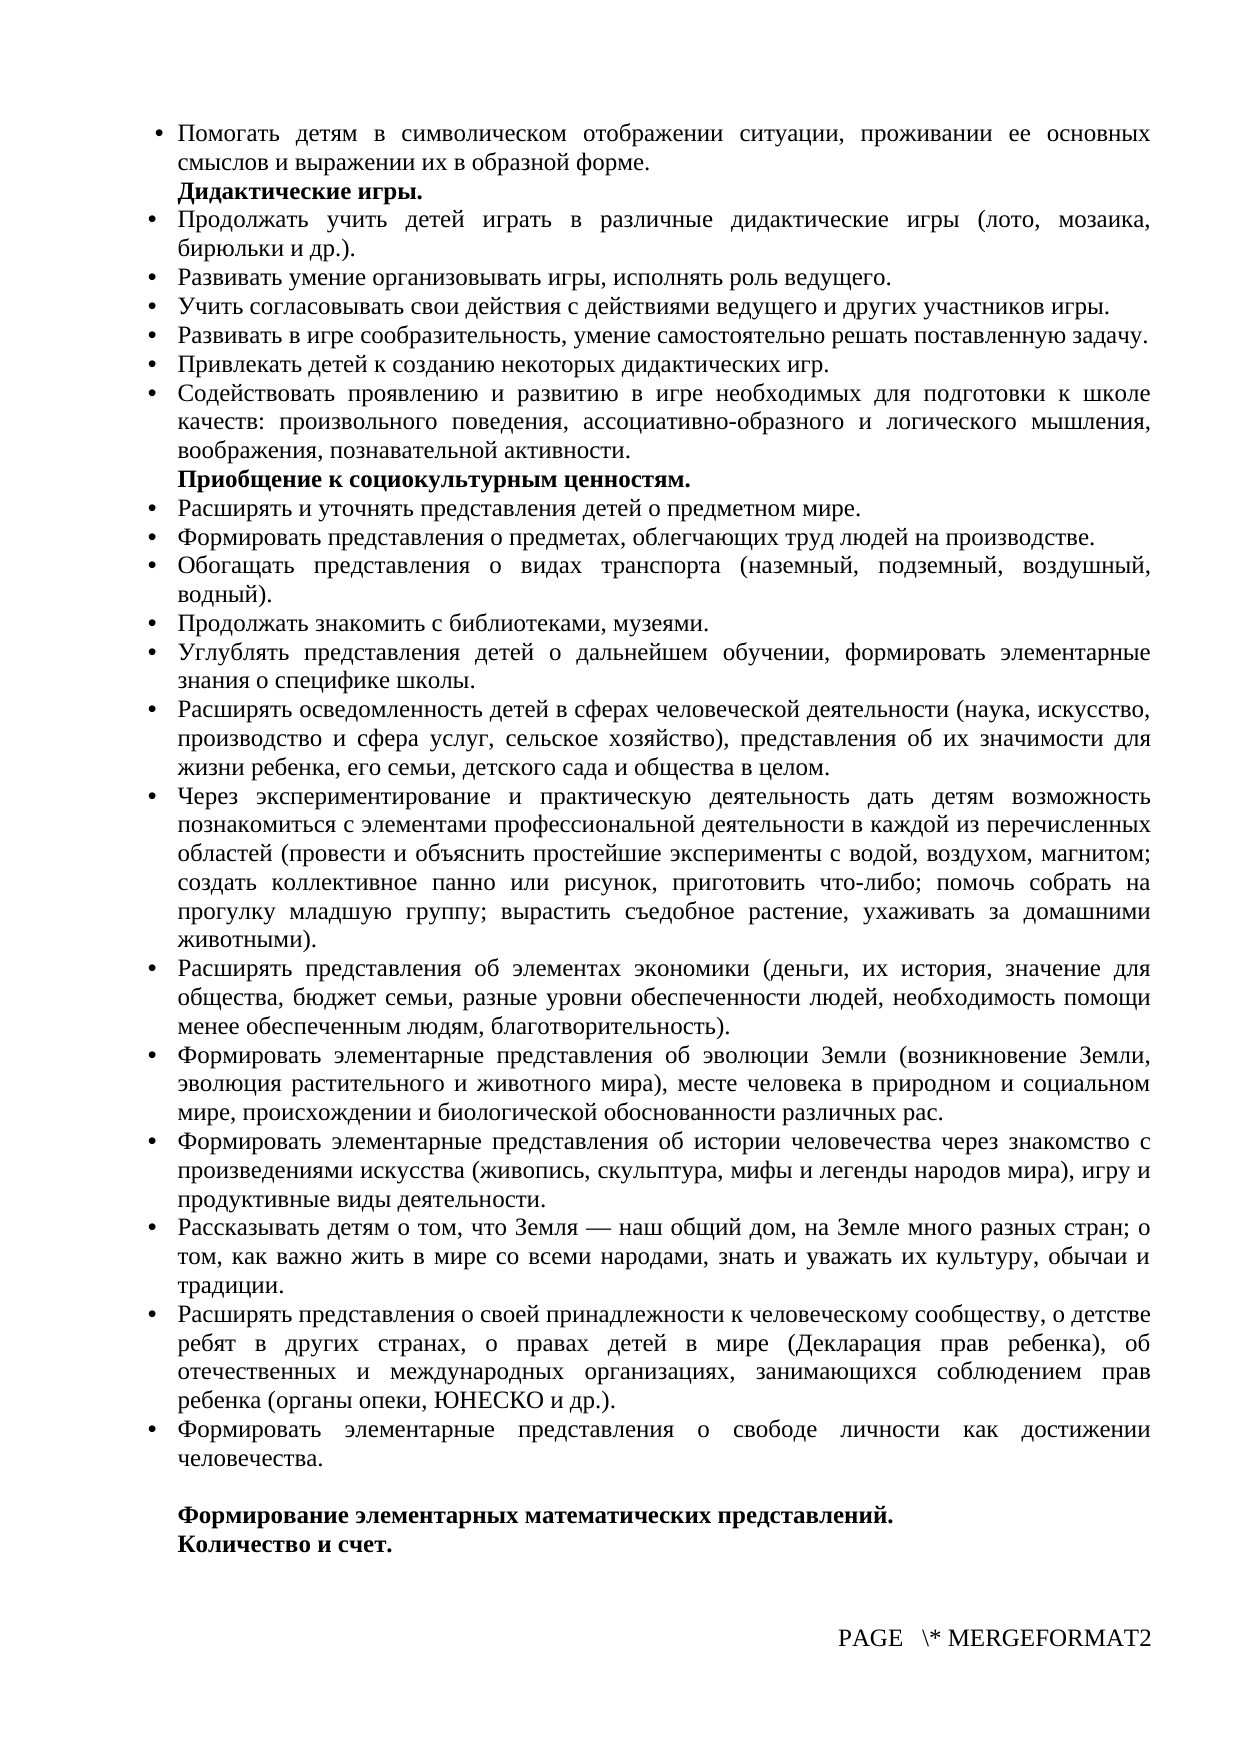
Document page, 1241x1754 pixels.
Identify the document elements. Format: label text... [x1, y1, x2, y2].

list Расширять представления об элементах экономики (деньги, их история, значение для общества, бюджет семьи, разные уровни обеспеченности людей, необходимость помощи менее обеспеченным людям, благотворительность). [148, 953, 1152, 1040]
list Помогать детям в символическом отображении ситуации, проживании ее основных смыслов и выражении их в образной форме. [154, 118, 1152, 176]
text Формирование элементарных математических представлений. [177, 1500, 1152, 1529]
list Учить согласовывать свои действия с действиями ведущего и других участников игры. [148, 291, 1152, 320]
list Продолжать знакомить с библиотеками, музеями. [148, 608, 1152, 637]
list Продолжать учить детей играть в различные дидактические игры (лото, мозаика, бирюльки и др.). [148, 204, 1152, 262]
list Развивать в игре сообразительность, умение самостоятельно решать поставленную задачу. [148, 320, 1152, 349]
text Дидактические игры. [177, 176, 1152, 204]
list Привлекать детей к созданию некоторых дидактических игр. [148, 349, 1152, 377]
list Расширять представления о своей принадлежности к человеческому сообществу, о детстве ребят в других странах, о правах детей в мире (Декларация прав ребенка), об отечественных и международных организациях, занимающихся соблюдением прав ребенка (органы опеки, ЮНЕСКО и др.). [148, 1299, 1152, 1414]
list Формировать представления о предметах, облегчающих труд людей на производстве. [148, 521, 1152, 550]
list Расширять осведомленность детей в сферах человеческой деятельности (наука, искусство, производство и сфера услуг, сельское хозяйство), представления об их значимости для жизни ребенка, его семьи, детского сада и общества в целом. [148, 694, 1152, 781]
list Формировать элементарные представления об истории человечества через знакомство с произведениями искусства (живопись, скульптура, мифы и легенды народов мира), игру и продуктивные виды деятельности. [148, 1126, 1152, 1212]
list Развивать умение организовывать игры, исполнять роль ведущего. [148, 262, 1152, 291]
list Формировать элементарные представления об эволюции Земли (возникновение Земли, эволюция растительного и животного мира), месте человека в природном и социальном мире, происхождении и биологической обоснованности различных рас. [148, 1040, 1152, 1126]
list Формировать элементарные представления о свободе личности как достижении человечества. [148, 1414, 1152, 1471]
list Обогащать представления о видах транспорта (наземный, подземный, воздушный, водный). [148, 550, 1152, 608]
list Рассказывать детям о том, что Земля — наш общий дом, на Земле много разных стран; о том, как важно жить в мире со всеми народами, знать и уважать их культуру, обычаи и традиции. [148, 1212, 1152, 1299]
list Углублять представления детей о дальнейшем обучении, формировать элементарные знания о специфике школы. [148, 637, 1152, 694]
text Приобщение к социокультурным ценностям. [177, 464, 1152, 493]
text Количество и счет. [177, 1529, 1152, 1558]
list Через экспериментирование и практическую деятельность дать детям возможность познакомиться с элементами профессиональной деятельности в каждой из перечисленных областей (провести и объяснить простейшие эксперименты с водой, воздухом, магнитом; создать коллективное панно или рисунок, приготовить что-либо; помочь собрать на прогулку младшую группу; вырастить съедобное растение, ухаживать за домашними животными). [148, 781, 1152, 953]
list Содействовать проявлению и развитию в игре необходимых для подготовки к школе качеств: произвольного поведения, ассоциативно-образного и логического мышления, воображения, познавательной активности. [148, 377, 1152, 464]
list Расширять и уточнять представления детей о предметном мире. [148, 493, 1152, 521]
